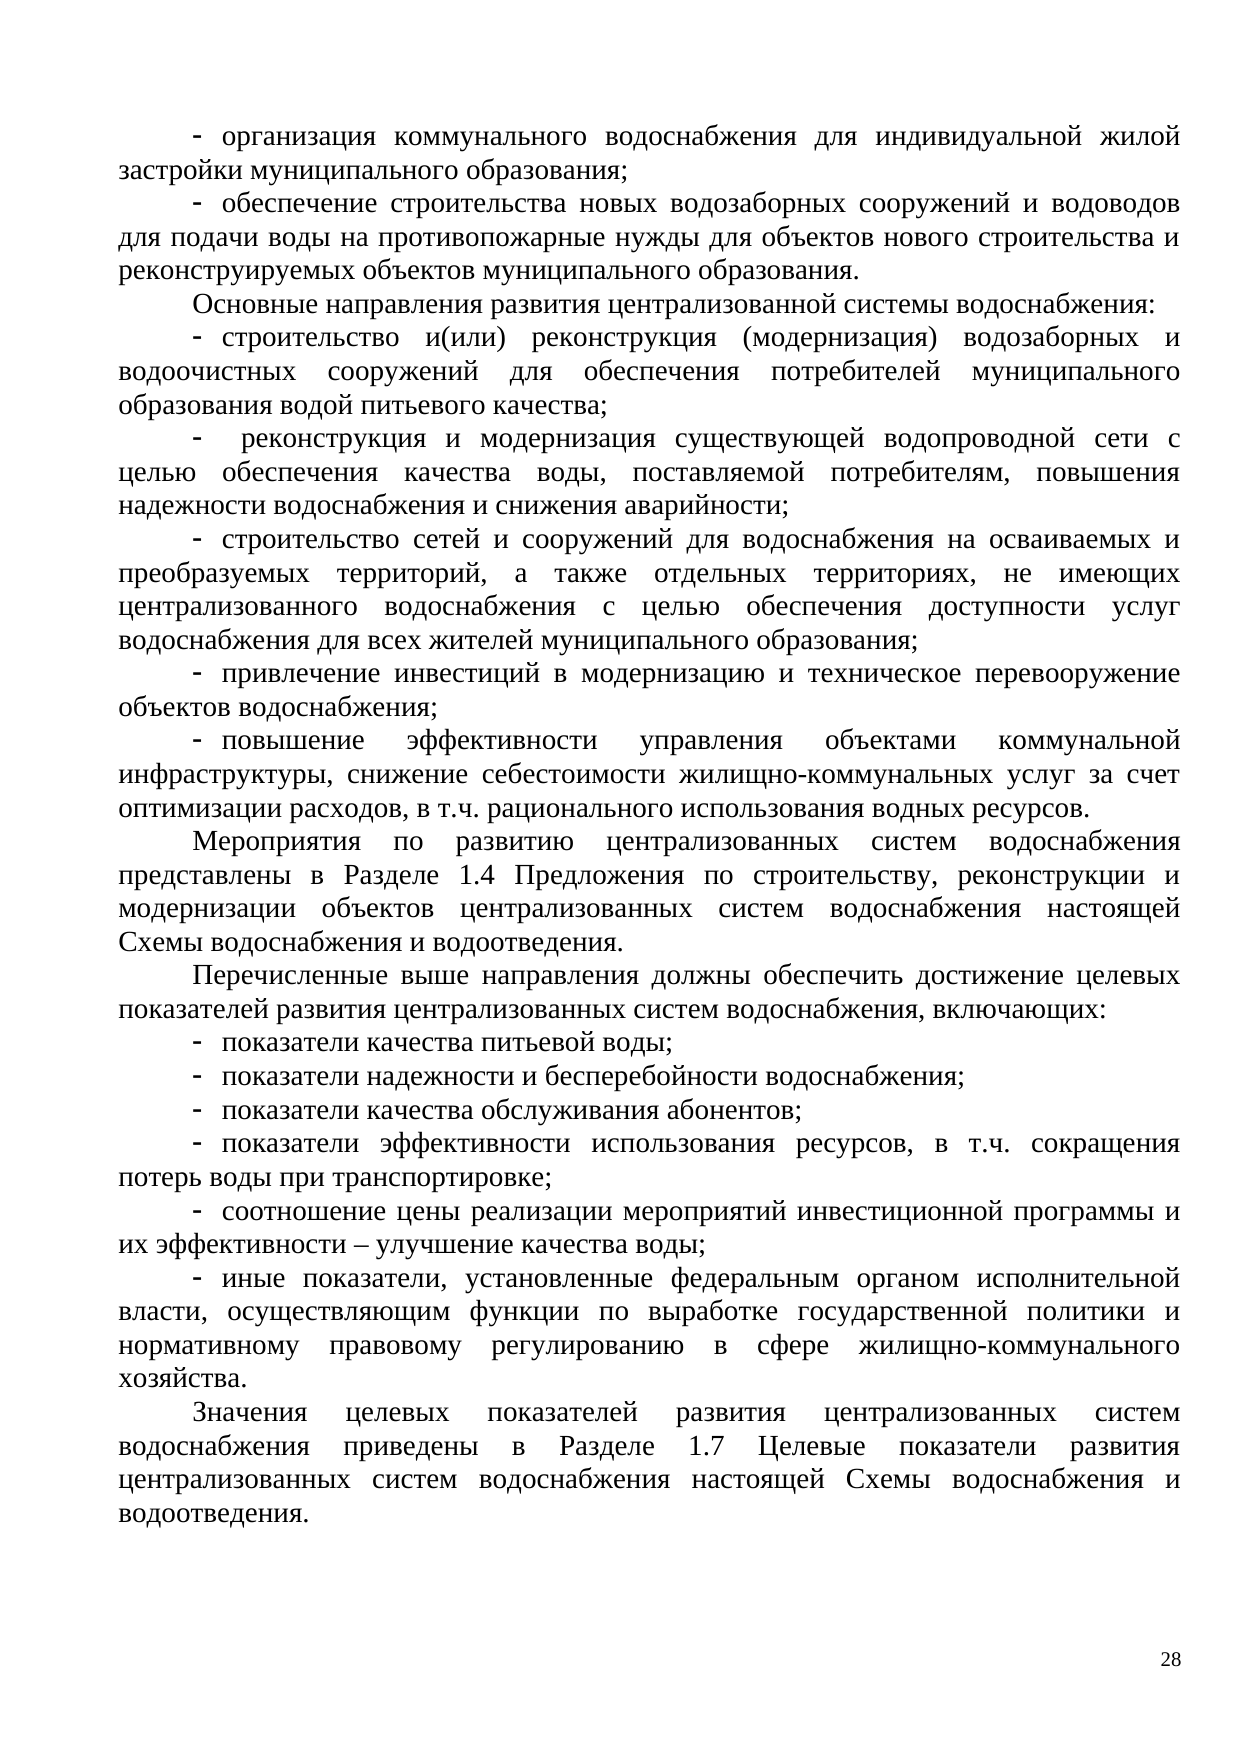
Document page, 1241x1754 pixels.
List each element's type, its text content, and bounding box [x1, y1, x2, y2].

list иные показатели, установленные федеральным органом исполнительной власти, осуществляющим функции по выработке государственной политики и нормативному правовому регулированию в сфере жилищно-коммунального хозяйства. [118, 1260, 1181, 1394]
list строительство и(или) реконструкция (модернизация) водозаборных и водоочистных сооружений для обеспечения потребителей муниципального образования водой питьевого качества; [118, 319, 1181, 420]
text Перечисленные выше направления должны обеспечить достижение целевых показателей развития централизованных систем водоснабжения, включающих: [118, 957, 1181, 1024]
list показатели качества обслуживания абонентов; [118, 1092, 1181, 1125]
list показатели эффективности использования ресурсов, в т.ч. сокращения потерь воды при транспортировке; [118, 1125, 1181, 1193]
list соотношение цены реализации мероприятий инвестиционной программы и их эффективности – улучшение качества воды; [118, 1193, 1181, 1260]
list организация коммунального водоснабжения для индивидуальной жилой застройки муниципального образования; [118, 118, 1181, 185]
text Основные направления развития централизованной системы водоснабжения: [118, 286, 1181, 319]
text Мероприятия по развитию централизованных систем водоснабжения представлены в Разделе 1.4 Предложения по строительству, реконструкции и модернизации объектов централизованных систем водоснабжения настоящей Схемы водоснабжения и водоотведения. [118, 823, 1181, 957]
list показатели надежности и бесперебойности водоснабжения; [118, 1058, 1181, 1092]
list реконструкция и модернизация существующей водопроводной сети с целью обеспечения качества воды, поставляемой потребителям, повышения надежности водоснабжения и снижения аварийности; [118, 420, 1181, 521]
list повышение эффективности управления объектами коммунальной инфраструктуры, снижение себестоимости жилищно-коммунальных услуг за счет оптимизации расходов, в т.ч. рационального использования водных ресурсов. [118, 722, 1181, 823]
list строительство сетей и сооружений для водоснабжения на осваиваемых и преобразуемых территорий, а также отдельных территориях, не имеющих централизованного водоснабжения с целью обеспечения доступности услуг водоснабжения для всех жителей муниципального образования; [118, 521, 1181, 655]
list обеспечение строительства новых водозаборных сооружений и водоводов для подачи воды на противопожарные нужды для объектов нового строительства и реконструируемых объектов муниципального образования. [118, 185, 1181, 286]
text Значения целевых показателей развития централизованных систем водоснабжения приведены в Разделе 1.7 Целевые показатели развития централизованных систем водоснабжения настоящей Схемы водоснабжения и водоотведения. [118, 1394, 1181, 1528]
list привлечение инвестиций в модернизацию и техническое перевооружение объектов водоснабжения; [118, 655, 1181, 722]
list показатели качества питьевой воды; [118, 1024, 1181, 1058]
